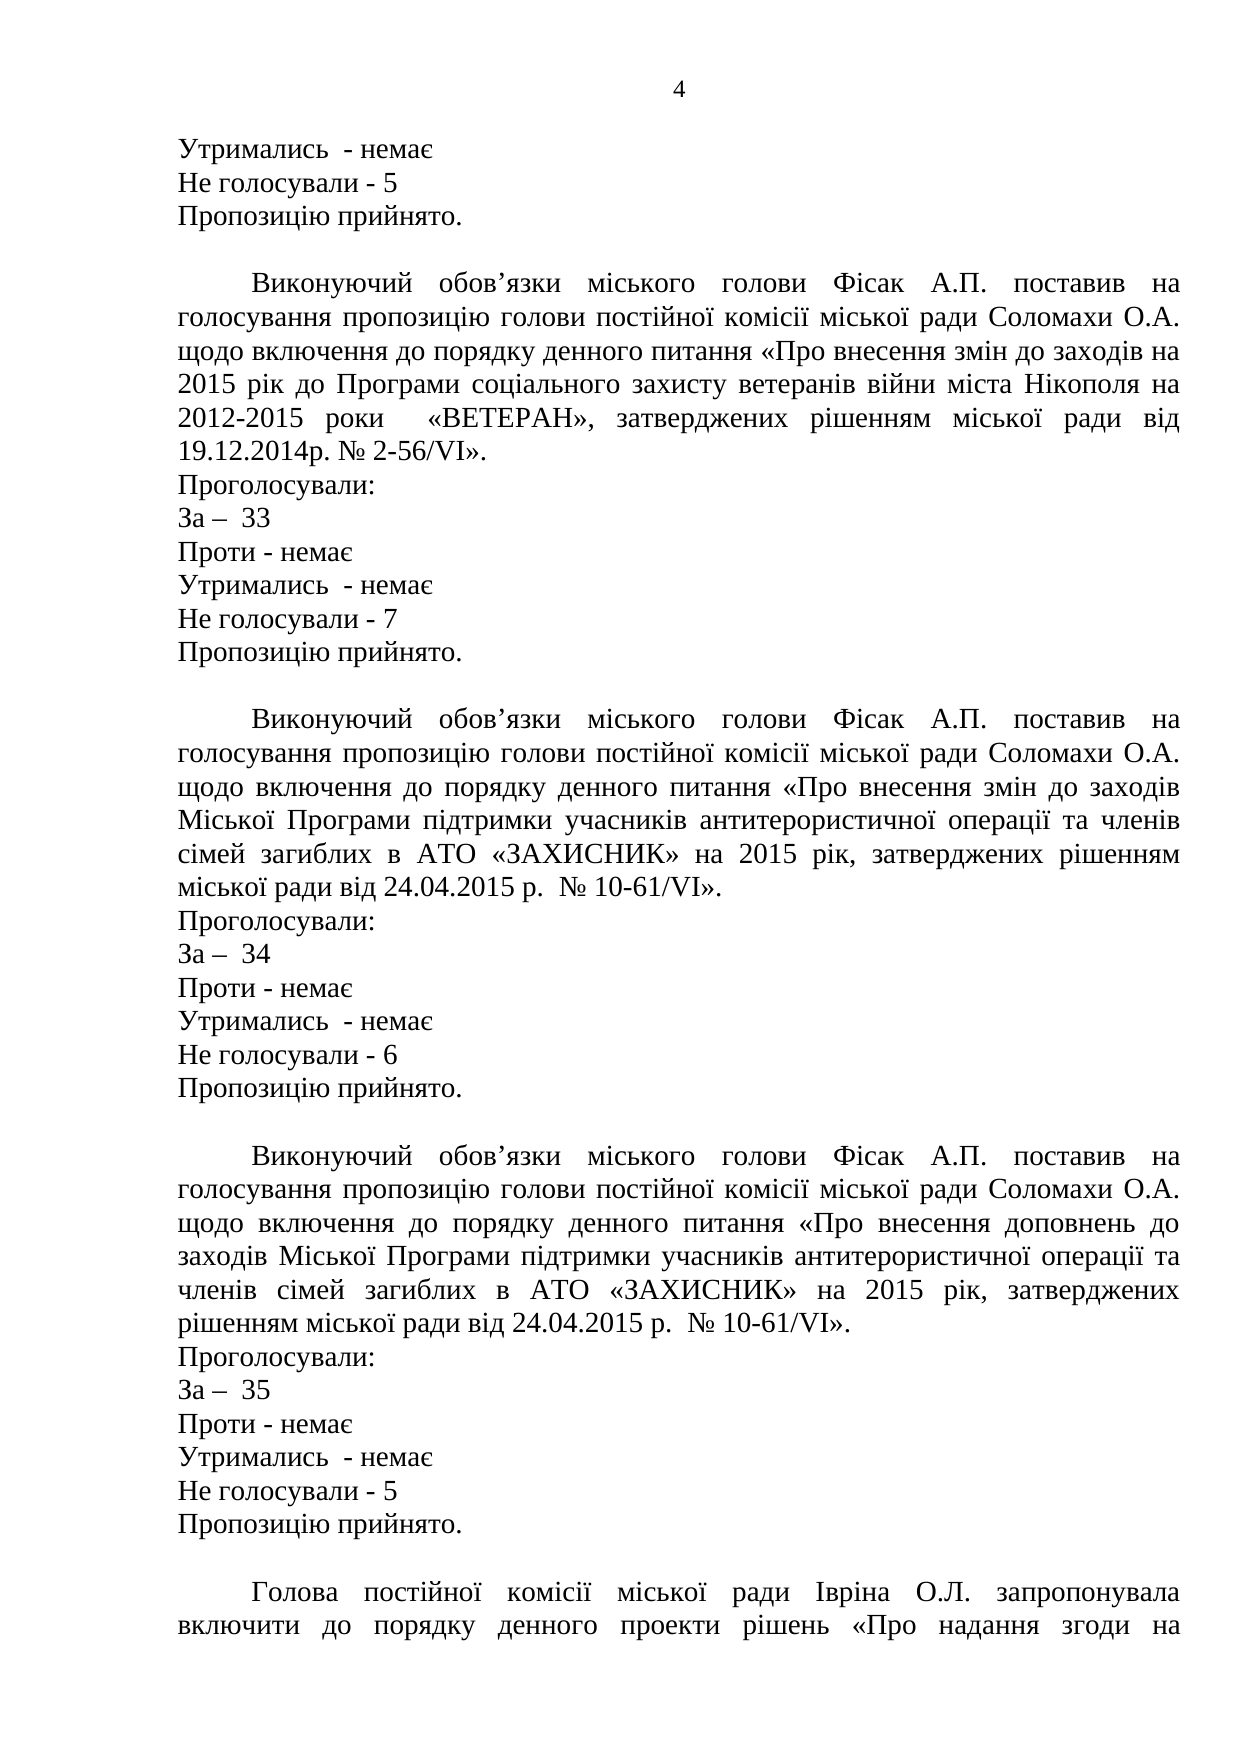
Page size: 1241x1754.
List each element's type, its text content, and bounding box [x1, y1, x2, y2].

text Виконуючий обов’язки міського голови Фісак А.П. поставив на голосування пропозицію голови постійної комісії міської ради Соломахи О.А. щодо включення до порядку денного питання «Про внесення доповнень до заходів Міської Програми підтримки учасників антитерористичної операції та членів сімей загиблих в АТО «ЗАХИСНИК» на 2015 рік, затверджених рішенням міської ради від 24.04.2015 р. № 10-61/VІ». [177, 1138, 1181, 1339]
text Пропозицію прийнято. [177, 198, 1181, 232]
text Проголосували: [177, 903, 1181, 936]
text За – 34 [177, 936, 1181, 970]
text Утримались - немає [177, 1003, 1181, 1037]
text Утримались - немає [177, 131, 1181, 165]
text Виконуючий обов’язки міського голови Фісак А.П. поставив на голосування пропозицію голови постійної комісії міської ради Соломахи О.А. щодо включення до порядку денного питання «Про внесення змін до заходів на 2015 рік до Програми соціального захисту ветеранів війни міста Нікополя на 2012-2015 роки «ВЕТЕРАН», затверджених рішенням міської ради від 19.12.2014р. № 2-56/VI». [177, 266, 1181, 467]
text Не голосували - 5 [177, 1473, 1181, 1507]
text Проголосували: [177, 467, 1181, 500]
text За – 35 [177, 1372, 1181, 1406]
text Пропозицію прийнято. [177, 1071, 1181, 1104]
text Проголосували: [177, 1339, 1181, 1372]
text Пропозицію прийнято. [177, 1507, 1181, 1540]
text Виконуючий обов’язки міського голови Фісак А.П. поставив на голосування пропозицію голови постійної комісії міської ради Соломахи О.А. щодо включення до порядку денного питання «Про внесення змін до заходів Міської Програми підтримки учасників антитерористичної операції та членів сімей загиблих в АТО «ЗАХИСНИК» на 2015 рік, затверджених рішенням міської ради від 24.04.2015 р. № 10-61/VІ». [177, 702, 1181, 903]
text Не голосували - 6 [177, 1037, 1181, 1071]
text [177, 1574, 1181, 1641]
text Не голосували - 7 [177, 601, 1181, 634]
text Проти - немає [177, 1406, 1181, 1439]
text За – 33 [177, 500, 1181, 534]
text Утримались - немає [177, 567, 1181, 601]
text Проти - немає [177, 534, 1181, 567]
text Пропозицію прийнято. [177, 634, 1181, 668]
text Проти - немає [177, 970, 1181, 1003]
text Утримались - немає [177, 1439, 1181, 1473]
text Не голосували - 5 [177, 165, 1181, 198]
